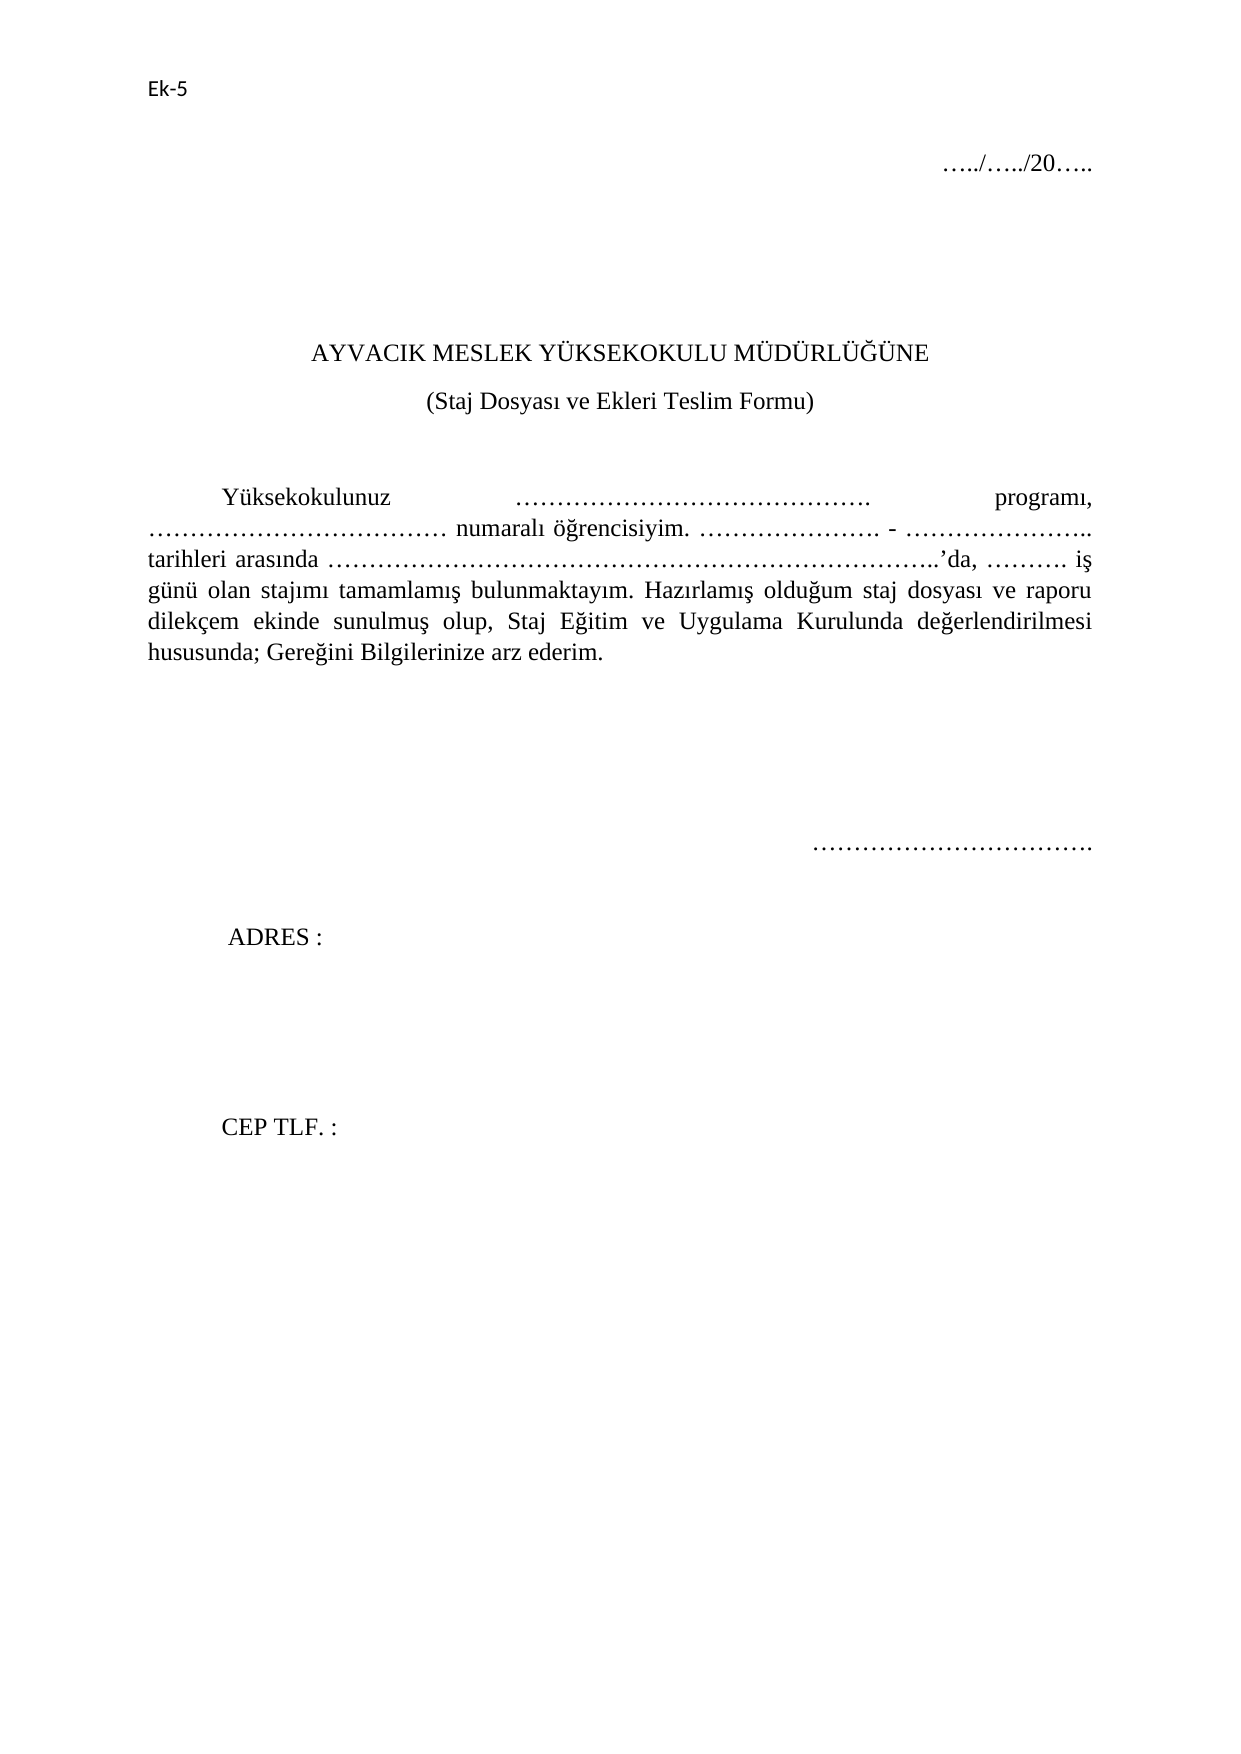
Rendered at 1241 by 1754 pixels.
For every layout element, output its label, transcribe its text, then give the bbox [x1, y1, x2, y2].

text …../…../20….. [148, 148, 1093, 176]
text ADRES : [148, 922, 1093, 951]
text CEP TLF. : [148, 1112, 1093, 1141]
text Yüksekokulunuz ……………………………………. programı, ……………………………… numaralı öğrencisiyim. …………………. - ………………….. tarihleri arasında ………………………………………………………………..’da, ………. iş günü olan stajımı tamamlamış bulunmaktayım. Hazırlamış olduğum staj dosyası ve raporu dilekçem ekinde sunulmuş olup, Staj Eğitim ve Uygulama Kurulunda değerlendirilmesi hususunda; Gereğini Bilgilerinize arz ederim. [148, 482, 1093, 666]
text (Staj Dosyası ve Ekleri Teslim Formu) [148, 386, 1093, 415]
text ……………………………. [148, 827, 1093, 856]
text AYVACIK MESLEK YÜKSEKOKULU MÜDÜRLÜĞÜNE [148, 338, 1093, 367]
